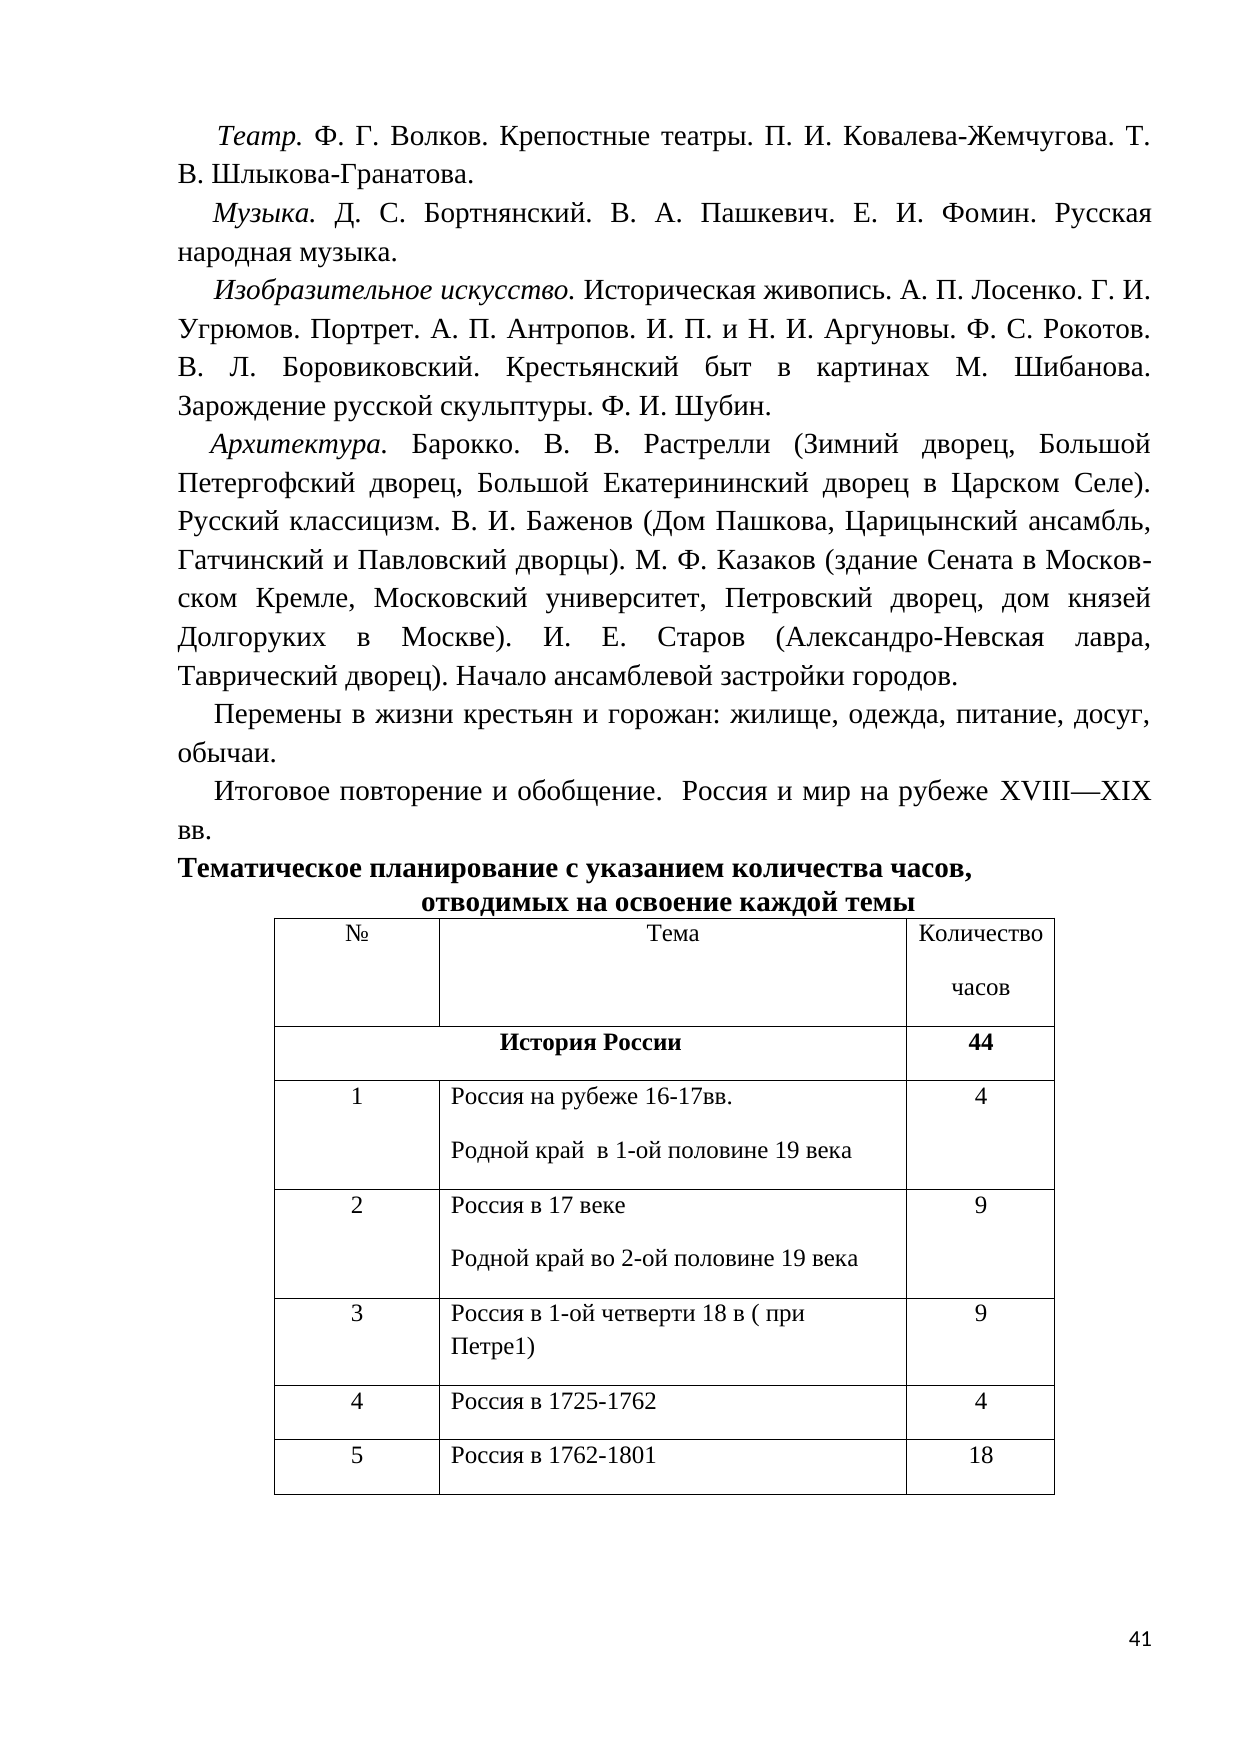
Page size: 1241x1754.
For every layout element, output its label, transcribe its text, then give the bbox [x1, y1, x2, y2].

text Итоговое повторение и обобщение. Россия и мир на рубеже XVIII—XIX вв. [177, 773, 1152, 845]
text отводимых на освоение каждой темы [177, 884, 1152, 917]
table_cell 1 [275, 1081, 439, 1189]
table_header № [275, 919, 439, 1026]
text Театр. Ф. Г. Волков. Крепостные театры. П. И. Ковалева-Жемчугова. Т. В. Шлыкова-Гранатова. [177, 118, 1152, 190]
table_cell 9 [907, 1190, 1054, 1297]
table_cell 18 [907, 1440, 1054, 1494]
table_cell Россия в 1-ой четверти 18 в ( при Петре1) [440, 1299, 906, 1385]
table_cell 4 [275, 1386, 439, 1439]
table_cell 9 [907, 1299, 1054, 1385]
table_cell История России [275, 1027, 906, 1080]
table_cell Россия в 17 веке Родной край во 2-ой половине 19 века [440, 1190, 906, 1297]
table_cell 5 [275, 1440, 439, 1494]
table_cell 4 [907, 1386, 1054, 1439]
table_cell 44 [907, 1027, 1054, 1080]
table_cell Россия в 1725-1762 [440, 1386, 906, 1439]
table_cell 3 [275, 1299, 439, 1385]
table_cell 4 [907, 1081, 1054, 1189]
table_cell Россия на рубеже 16-17вв. Родной край в 1-ой половине 19 века [440, 1081, 906, 1189]
text Музыка. Д. С. Бортнянский. В. А. Пашкевич. Е. И. Фомин. Русская народная музыка. [177, 195, 1152, 267]
text Архитектура. Барокко. В. В. Растрелли (Зимний дворец, Большой Петергофский дворец, Большой Екатерининский дворец в Царском Селе). Русский классицизм. В. И. Баженов (Дом Пашкова, Царицынский ансамбль, Гатчинский и Павловский дворцы). М. Ф. Казаков (здание Сената в Московском Кремле, Московский университет, Петровский дворец, дом князей Долгоруких в Москве). И. Е. Старов (Александро-Невская лавра, Таврический дворец). Начало ансамблевой застройки городов. [177, 426, 1152, 691]
table_header Количество часов [907, 919, 1054, 1026]
text Изобразительное искусство. Историческая живопись. А. П. Лосенко. Г. И. Угрюмов. Портрет. А. П. Антропов. И. П. и Н. И. Аргуновы. Ф. С. Рокотов. В. Л. Боровиковский. Крестьянский быт в картинах М. Шибанова. Зарождение русской скульптуры. Ф. И. Шубин. [177, 272, 1152, 421]
text Перемены в жизни крестьян и горожан: жилище, одежда, питание, досуг, обычаи. [177, 696, 1152, 768]
text Тематическое планирование с указанием количества часов, [177, 850, 1152, 884]
table_cell 2 [275, 1190, 439, 1297]
table_header Тема [440, 919, 906, 1026]
table_cell Россия в 1762-1801 [440, 1440, 906, 1494]
